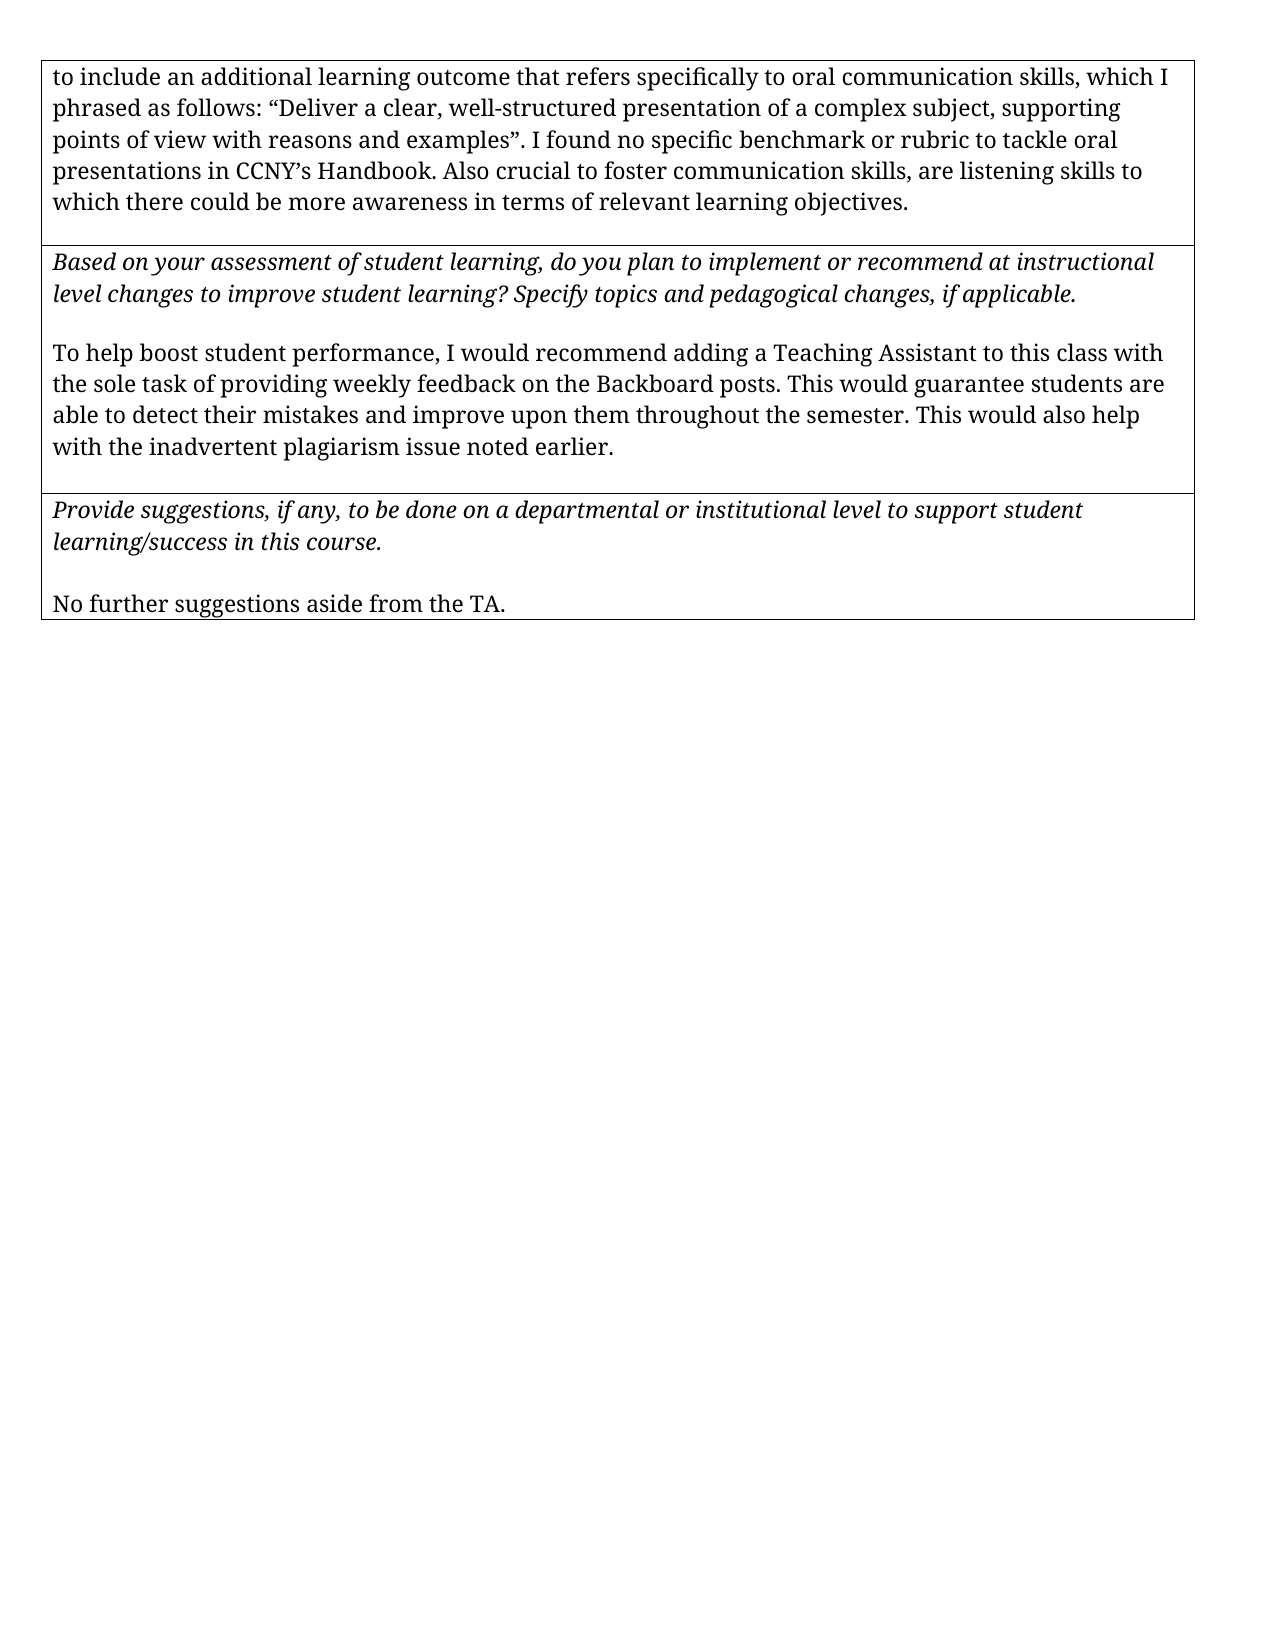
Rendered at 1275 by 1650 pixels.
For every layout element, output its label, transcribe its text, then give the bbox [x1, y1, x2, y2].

table_cell Provide suggestions, if any, to be done on a departmental or institutional level to support student learning/success in this course. No further suggestions aside from the TA. [42, 494, 1194, 619]
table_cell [42, 61, 1194, 245]
table_cell Based on your assessment of student learning, do you plan to implement or recommend at instructional level changes to improve student learning? Specify topics and pedagogical changes, if applicable. To help boost student performance, I would recommend adding a Teaching Assistant to this class with the sole task of providing weekly feedback on the Backboard posts. This would guarantee students are able to detect their mistakes and improve upon them throughout the semester. This would also help with the inadvertent plagiarism issue noted earlier. [42, 246, 1194, 493]
